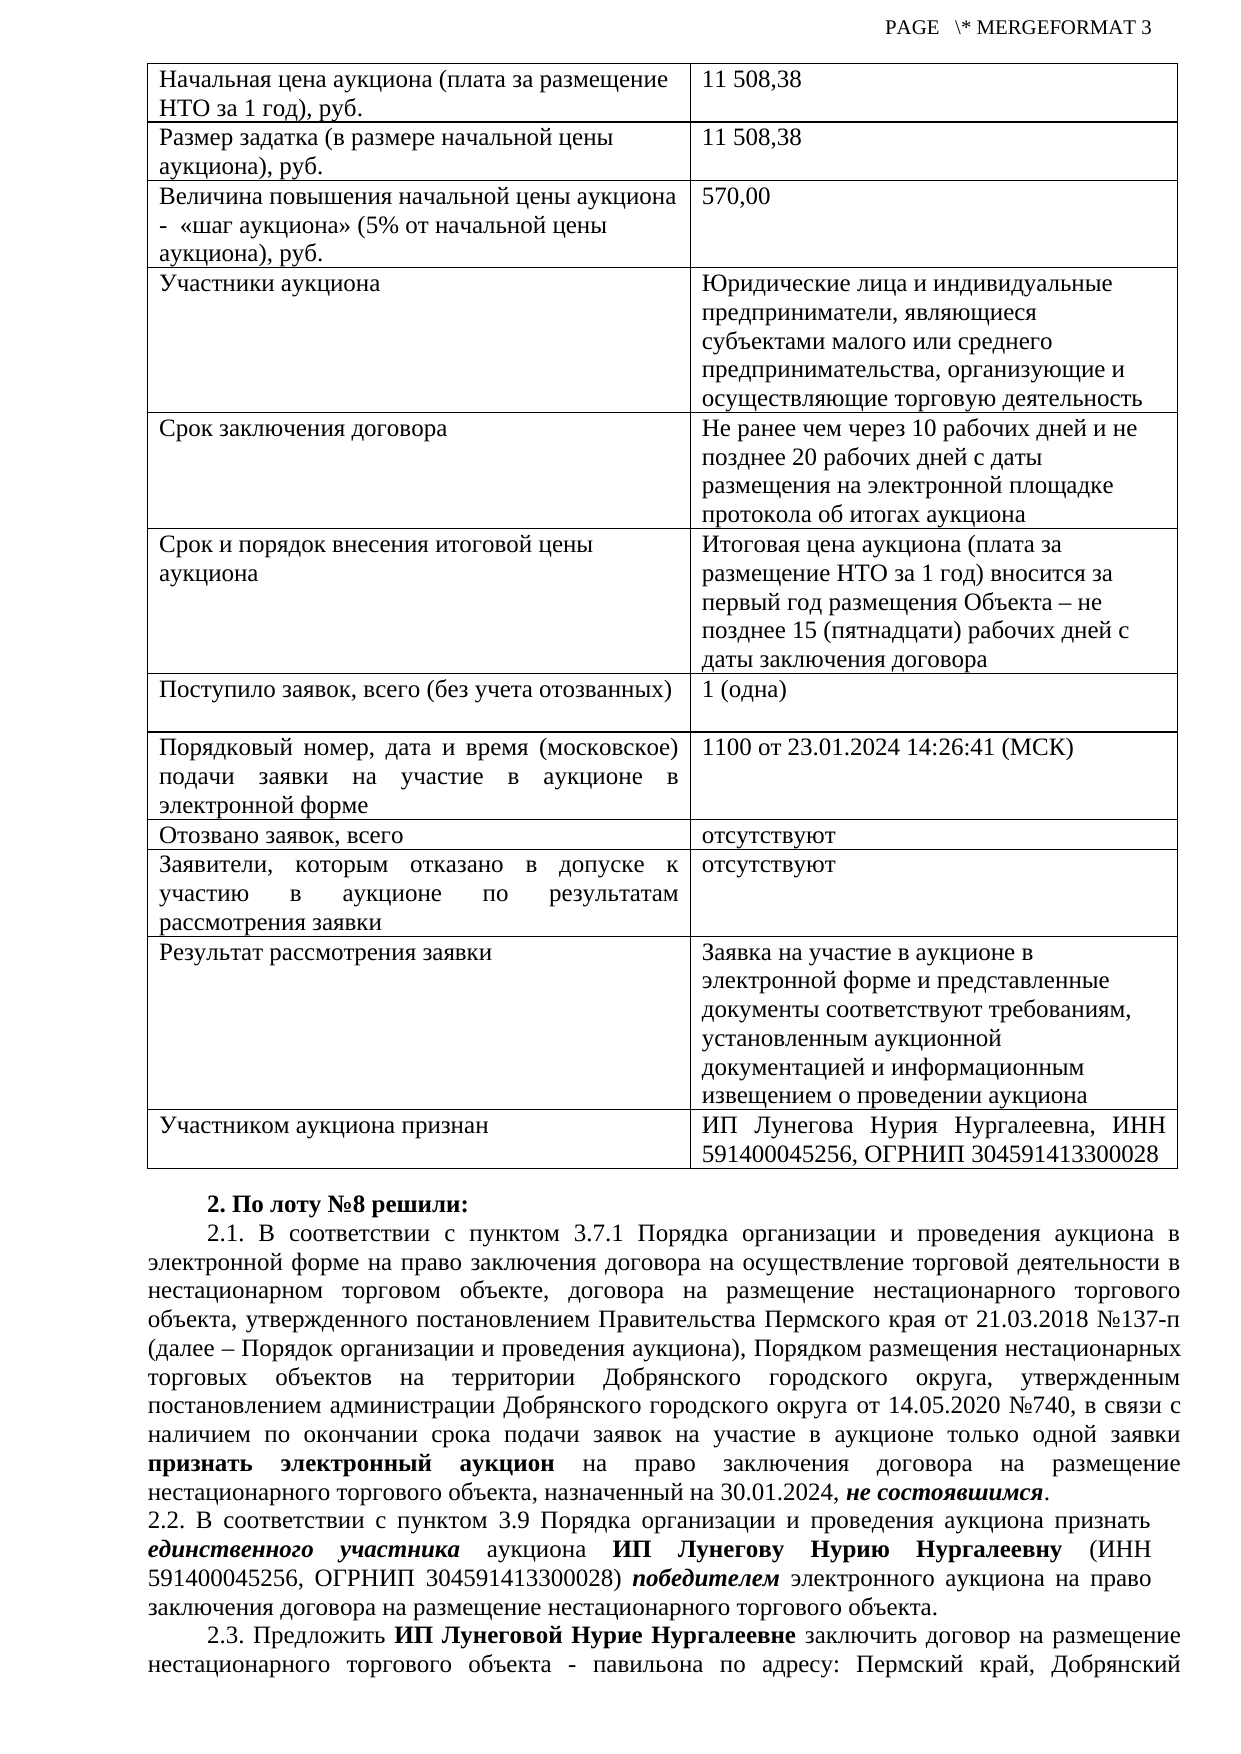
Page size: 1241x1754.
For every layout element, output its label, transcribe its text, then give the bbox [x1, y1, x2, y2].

table_cell Заявка на участие в аукционе в электронной форме и представленные документы соответствуют требованиям, установленным аукционной документацией и информационным извещением о проведении аукциона [691, 937, 1177, 1109]
table_cell Участником аукциона признан [148, 1110, 690, 1168]
text 2.1. В соответствии с пунктом 3.7.1 Порядка организации и проведения аукциона в электронной форме на право заключения договора на осуществление торговой деятельности в нестационарном торговом объекте, договора на размещение нестационарного торгового объекта, утвержденного постановлением Правительства Пермского края от 21.03.2018 №137-п (далее – Порядок организации и проведения аукциона), Порядком размещения нестационарных торговых объектов на территории Добрянского городского округа, утвержденным постановлением администрации Добрянского городского округа от 14.05.2020 №740, в связи с наличием по окончании срока подачи заявок на участие в аукционе только одной заявки признать электронный аукцион на право заключения договора на размещение нестационарного торгового объекта, назначенный на 30.01.2024, не состоявшимся. [148, 1218, 1181, 1506]
table_cell 11 508,38 [691, 64, 1177, 121]
table_cell Не ранее чем через 10 рабочих дней и не позднее 20 рабочих дней с даты размещения на электронной площадке протокола об итогах аукциона [691, 413, 1177, 528]
table_cell Заявители, которым отказано в допуске к участию в аукционе по результатам рассмотрения заявки [148, 850, 690, 936]
table_cell 1100 от 23.01.2024 14:26:41 (МСК) [691, 733, 1177, 819]
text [148, 1621, 1181, 1678]
table_cell Начальная цена аукциона (плата за размещение НТО за 1 год), руб. [148, 64, 690, 121]
table_cell отсутствуют [691, 820, 1177, 848]
table_cell Итоговая цена аукциона (плата за размещение НТО за 1 год) вносится за первый год размещения Объекта – не позднее 15 (пятнадцати) рабочих дней с даты заключения договора [691, 529, 1177, 673]
table_cell Срок и порядок внесения итоговой цены аукциона [148, 529, 690, 673]
table_cell Поступило заявок, всего (без учета отозванных) [148, 674, 690, 731]
table_cell ИП Лунегова Нурия Нургалеевна, ИНН 591400045256, ОГРНИП 304591413300028 [691, 1110, 1177, 1168]
table_cell Участники аукциона [148, 268, 690, 412]
table_cell отсутствуют [691, 850, 1177, 936]
table_cell Юридические лица и индивидуальные предприниматели, являющиеся субъектами малого или среднего предпринимательства, организующие и осуществляющие торговую деятельность [691, 268, 1177, 412]
text 2.2. В соответствии с пунктом 3.9 Порядка организации и проведения аукциона признать единственного участника аукциона ИП Лунегову Нурию Нургалеевну (ИНН 591400045256, ОГРНИП 304591413300028) победителем электронного аукциона на право заключения договора на размещение нестационарного торгового объекта. [148, 1506, 1152, 1621]
table_cell Срок заключения договора [148, 413, 690, 528]
table_cell 1 (одна) [691, 674, 1177, 731]
table_cell Результат рассмотрения заявки [148, 937, 690, 1109]
table_cell 11 508,38 [691, 123, 1177, 180]
table_cell Размер задатка (в размере начальной цены аукциона), руб. [148, 123, 690, 180]
table_cell Величина повышения начальной цены аукциона - «шаг аукциона» (5% от начальной цены аукциона), руб. [148, 181, 690, 267]
table_cell 570,00 [691, 181, 1177, 267]
table_cell Отозвано заявок, всего [148, 820, 690, 848]
text 2. По лоту №8 решили: [148, 1189, 1181, 1218]
table_cell Порядковый номер, дата и время (московское) подачи заявки на участие в аукционе в электронной форме [148, 733, 690, 819]
